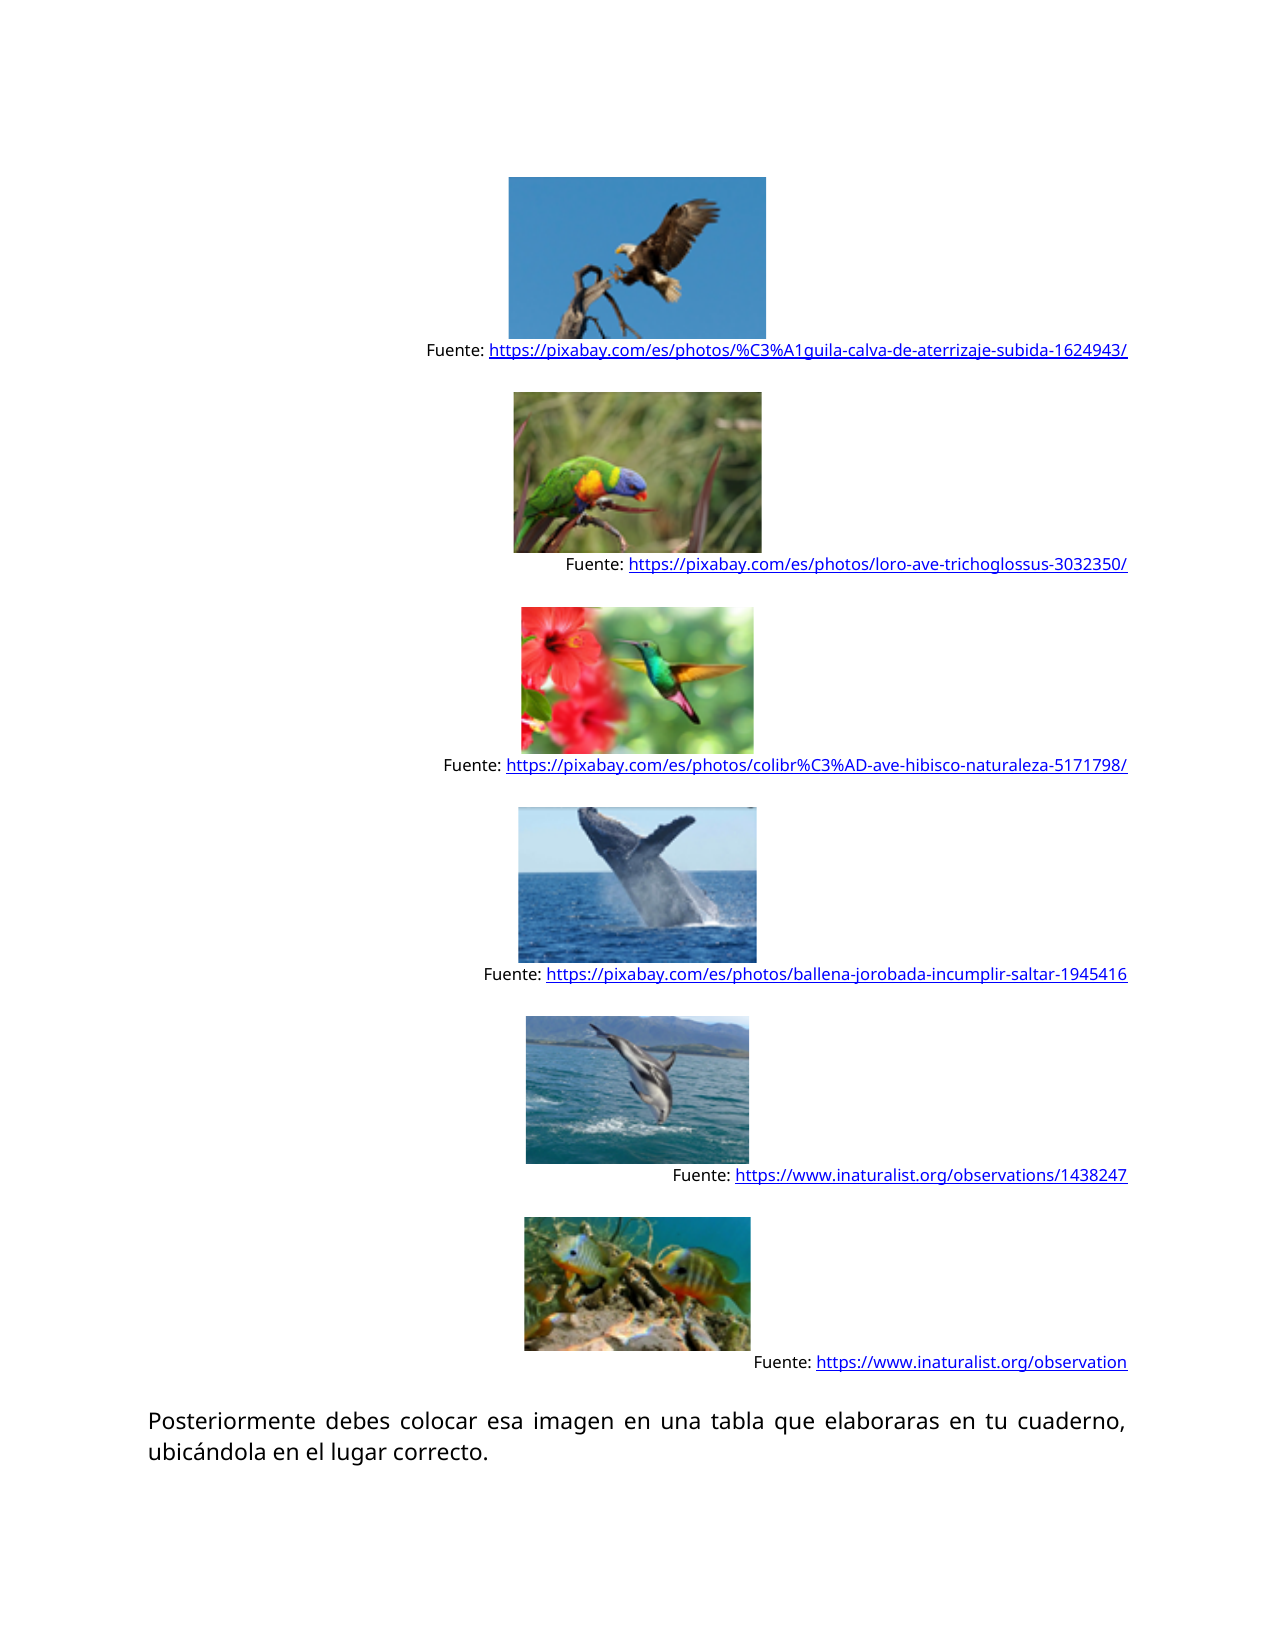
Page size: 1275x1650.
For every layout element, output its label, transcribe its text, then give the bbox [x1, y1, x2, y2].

text Fuente: https://pixabay.com/es/photos/loro-ave-trichoglossus-3032350/ [148, 553, 1127, 576]
picture [521, 607, 754, 754]
text Posteriormente debes colocar esa imagen en una tabla que elaboraras en tu cuaderno, ubicándola en el lugar correcto. [148, 1404, 1127, 1467]
text Fuente: https://pixabay.com/es/photos/%C3%A1guila-calva-de-aterrizaje-subida-1624943/ [148, 338, 1127, 361]
text Fuente: https://pixabay.com/es/photos/ballena-jorobada-incumplir-saltar-1945416 [148, 962, 1127, 985]
text Fuente: https://www.inaturalist.org/observations/1438247 [148, 1164, 1127, 1187]
picture [524, 1217, 751, 1351]
picture [518, 807, 757, 963]
text Fuente: https://pixabay.com/es/photos/colibr%C3%AD-ave-hibisco-naturaleza-5171798/ [148, 754, 1127, 777]
picture [513, 392, 762, 553]
text Fuente: https://www.inaturalist.org/observation [148, 1351, 1127, 1373]
picture [508, 177, 767, 339]
picture [740, 1240, 751, 1249]
picture [525, 1016, 750, 1164]
